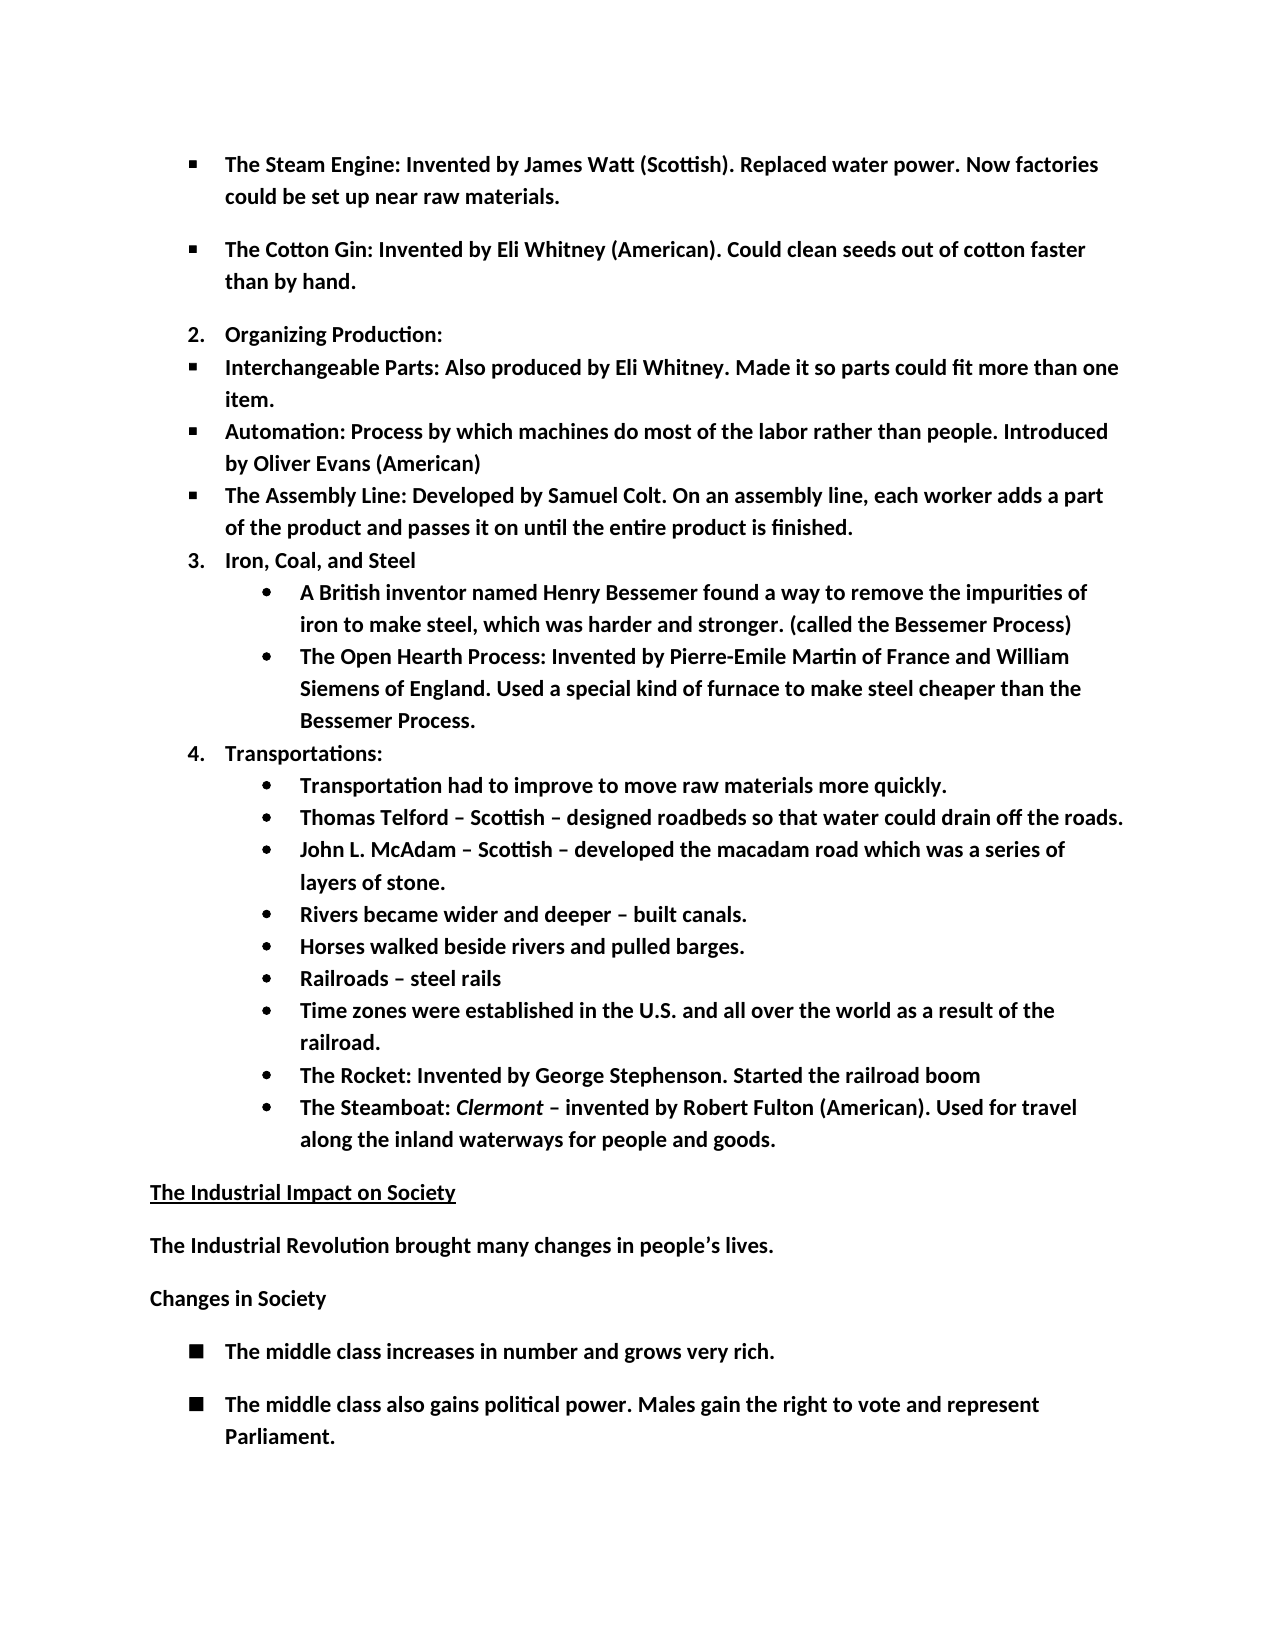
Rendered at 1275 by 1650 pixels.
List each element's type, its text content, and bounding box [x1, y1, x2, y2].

list Transportations: [187, 739, 1125, 767]
list Time zones were established in the U.S. and all over the world as a result of the railroad. [262, 996, 1125, 1057]
list Transportation had to improve to move raw materials more quickly. [262, 771, 1125, 799]
list Organizing Production: [187, 320, 1125, 348]
list The Rocket: Invented by George Stephenson. Started the railroad boom [262, 1061, 1125, 1089]
list Horses walked beside rivers and pulled barges. [262, 932, 1125, 960]
list The Cotton Gin: Invented by Eli Whitney (American). Could clean seeds out of cotton faster than by hand. [187, 235, 1125, 295]
list John L. McAdam – Scottish – developed the macadam road which was a series of layers of stone. [262, 835, 1125, 896]
list Interchangeable Parts: Also produced by Eli Whitney. Made it so parts could fit more than one item. [187, 353, 1125, 413]
list The Open Hearth Process: Invented by Pierre-Emile Martin of France and William Siemens of England. Used a special kind of furnace to make steel cheaper than the Bessemer Process. [262, 642, 1125, 735]
list The Assembly Line: Developed by Samuel Colt. On an assembly line, each worker adds a part of the product and passes it on until the entire product is finished. [187, 481, 1125, 542]
list A British inventor named Henry Bessemer found a way to remove the impurities of iron to make steel, which was harder and stronger. (called the Bessemer Process) [262, 578, 1125, 638]
list The Steamboat: Clermont – invented by Robert Fulton (American). Used for travel along the inland waterways for people and goods. [262, 1093, 1125, 1153]
list Railroads – steel rails [262, 964, 1125, 992]
list Iron, Coal, and Steel [187, 546, 1125, 574]
text The Industrial Revolution brought many changes in people’s lives. [150, 1231, 1125, 1259]
list Rivers became wider and deeper – built canals. [262, 900, 1125, 928]
list The middle class increases in number and grows very rich. [187, 1337, 1125, 1365]
list The Steam Engine: Invented by James Watt (Scottish). Replaced water power. Now factories could be set up near raw materials. [187, 150, 1125, 210]
list Thomas Telford – Scottish – designed roadbeds so that water could drain off the roads. [262, 803, 1125, 831]
list The middle class also gains political power. Males gain the right to vote and represent Parliament. [187, 1390, 1125, 1450]
text The Industrial Impact on Society [150, 1178, 1125, 1206]
text Changes in Society [150, 1284, 1125, 1312]
list Automation: Process by which machines do most of the labor rather than people. Introduced by Oliver Evans (American) [187, 417, 1125, 477]
